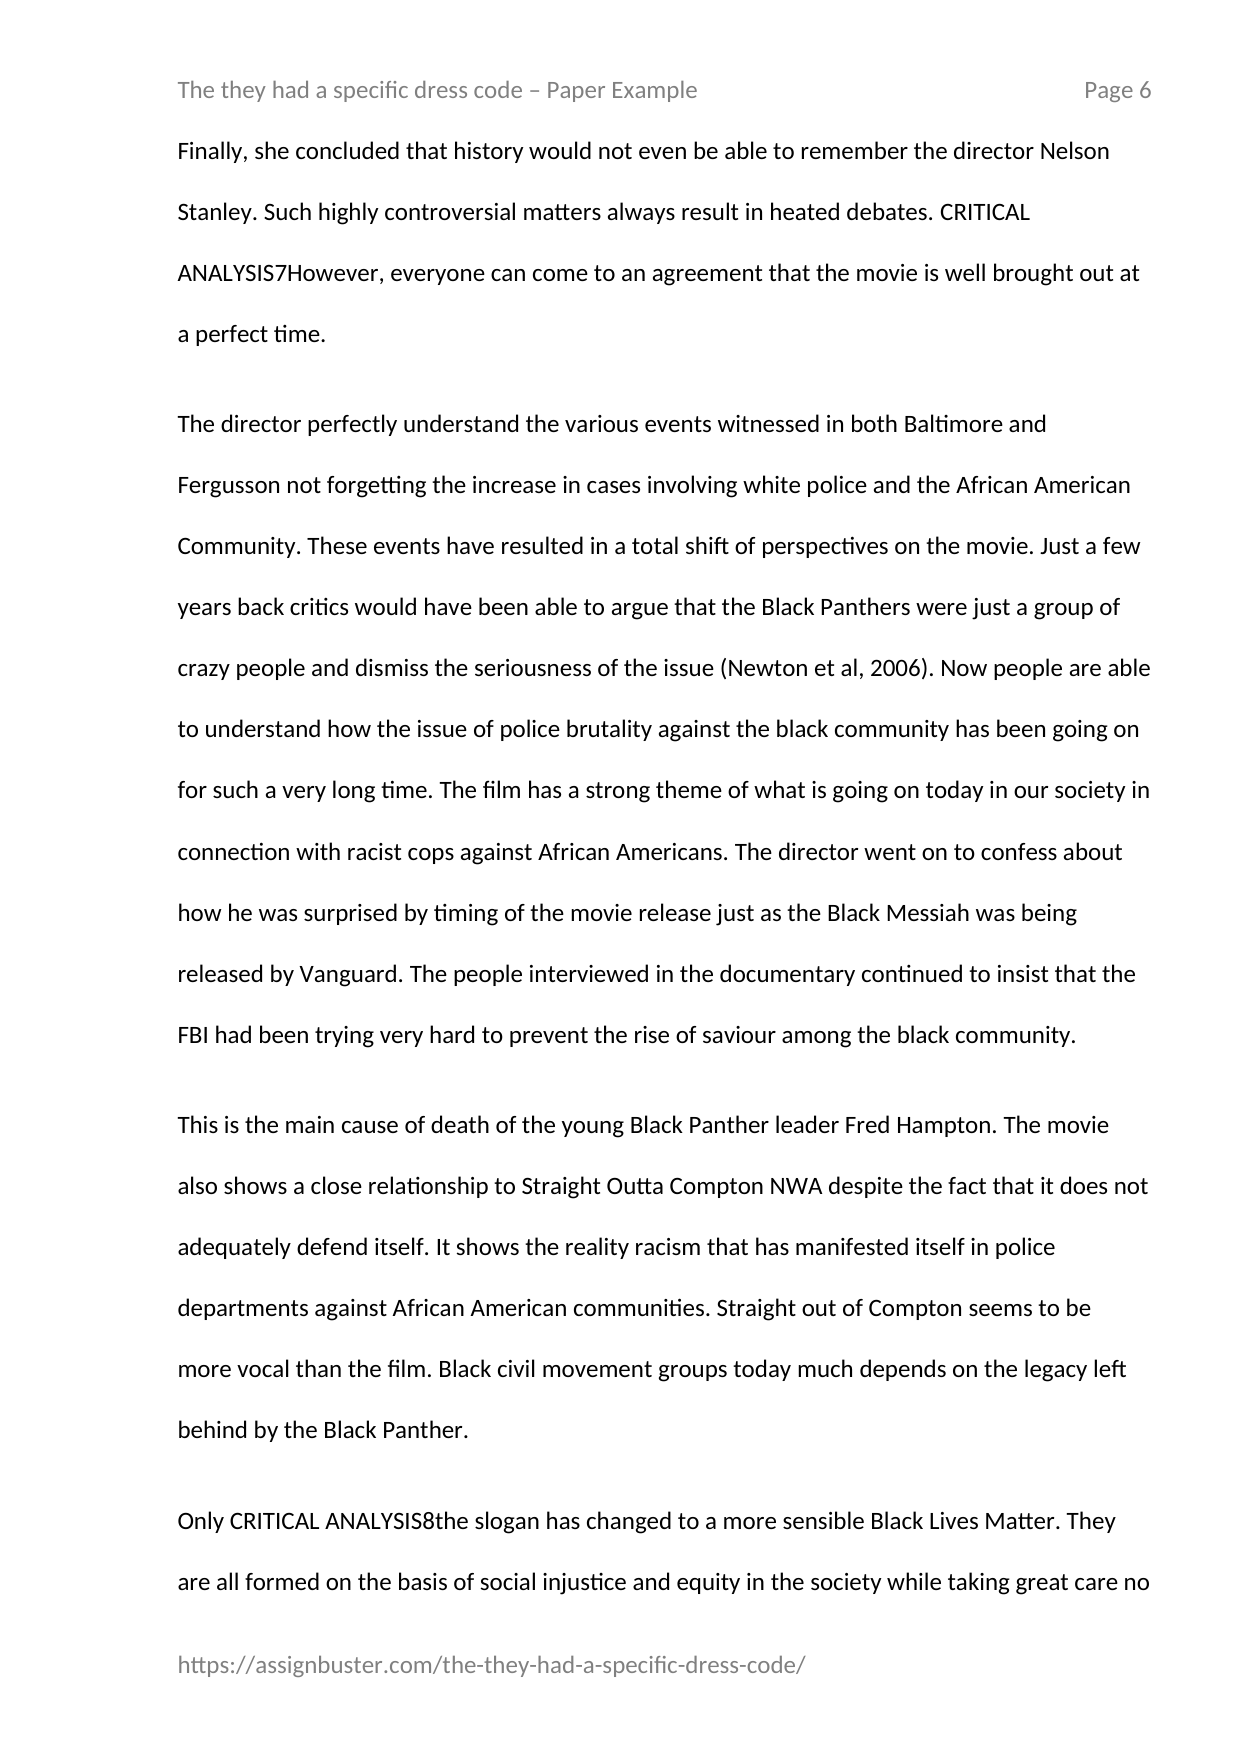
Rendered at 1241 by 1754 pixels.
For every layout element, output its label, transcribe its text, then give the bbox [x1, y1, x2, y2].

text This is the main cause of death of the young Black Panther leader Fred Hampton. The movie also shows a close relationship to Straight Outta Compton NWA despite the fact that it does not adequately defend itself. It shows the reality racism that has manifested itself in police departments against African American communities. Straight out of Compton seems to be more vocal than the film. Black civil movement groups today much depends on the legacy left behind by the Black Panther. [177, 1109, 1152, 1445]
text Finally, she concluded that history would not even be able to remember the director Nelson Stanley. Such highly controversial matters always result in heated debates. CRITICAL ANALYSIS7However, everyone can come to an agreement that the movie is well brought out at a perfect time. [177, 135, 1152, 348]
text The director perfectly understand the various events witnessed in both Baltimore and Fergusson not forgetting the increase in cases involving white police and the African American Community. These events have resulted in a total shift of perspectives on the movie. Just a few years back critics would have been able to argue that the Black Panthers were just a group of crazy people and dismiss the seriousness of the issue (Newton et al, 2006). Now people are able to understand how the issue of police brutality against the black community has been going on for such a very long time. The film has a strong theme of what is going on today in our society in connection with racist cops against African Americans. The director went on to confess about how he was surprised by timing of the movie release just as the Black Messiah was being released by Vanguard. The people interviewed in the documentary continued to insist that the FBI had been trying very hard to prevent the rise of saviour among the black community. [177, 408, 1152, 1049]
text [177, 1505, 1152, 1597]
